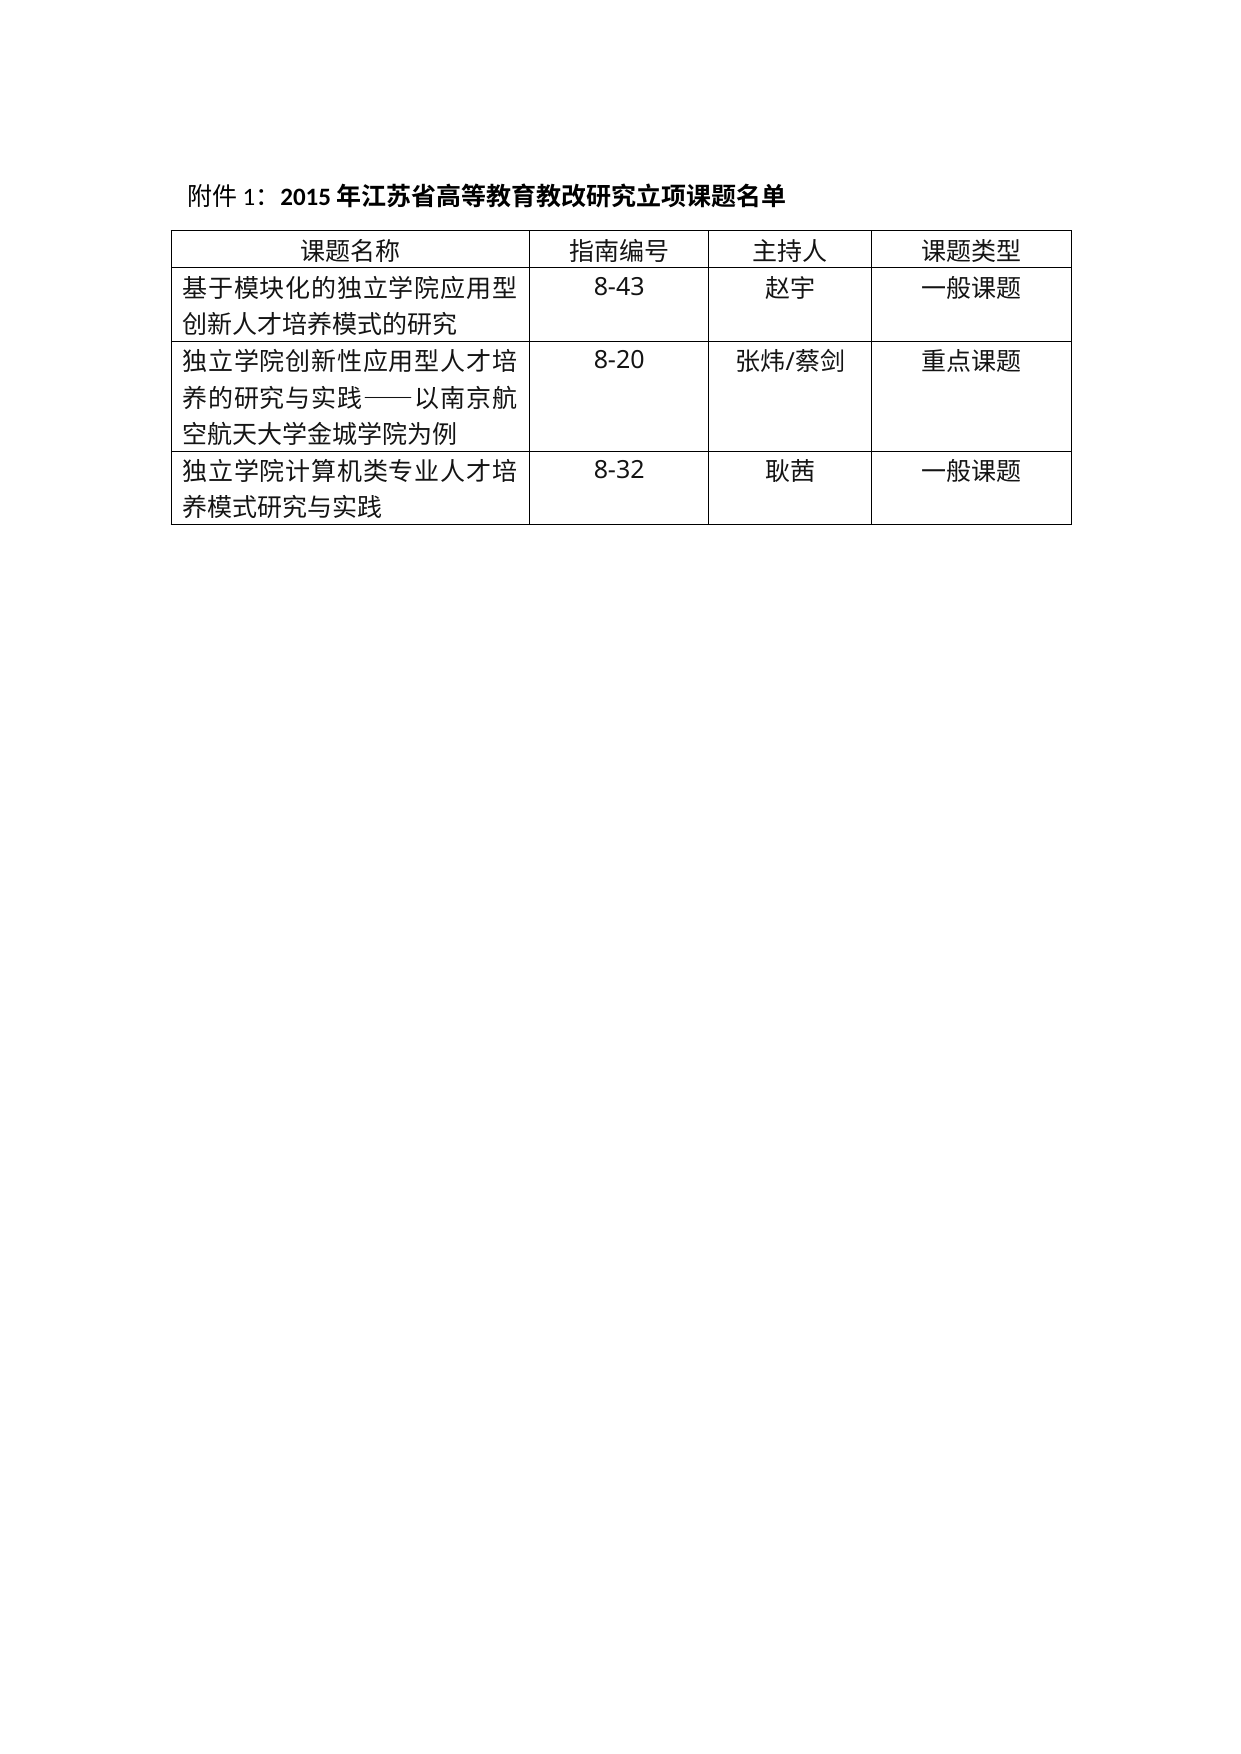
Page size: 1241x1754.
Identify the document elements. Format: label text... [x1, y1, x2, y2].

table_cell 耿茜 [709, 452, 871, 524]
table_cell 张炜/蔡剑 [709, 342, 871, 451]
table_header 指南编号 [530, 231, 708, 267]
table_header 课题名称 [172, 231, 529, 267]
table_cell 基于模块化的独立学院应用型创新人才培养模式的研究 [172, 268, 529, 341]
table_cell 赵宇 [709, 268, 871, 341]
table_cell 独立学院创新性应用型人才培养的研究与实践——以南京航空航天大学金城学院为例 [172, 342, 529, 451]
table_header 课题类型 [872, 231, 1071, 267]
table_cell 8-43 [530, 268, 708, 341]
table_cell 独立学院计算机类专业人才培养模式研究与实践 [172, 452, 529, 524]
table_cell 一般课题 [872, 452, 1071, 524]
table_cell 一般课题 [872, 268, 1071, 341]
table_header 主持人 [709, 231, 871, 267]
table_cell 8-32 [530, 452, 708, 524]
table_cell 重点课题 [872, 342, 1071, 451]
table_cell 8-20 [530, 342, 708, 451]
text 附件1：2015年江苏省高等教育教改研究立项课题名单 [187, 162, 1053, 227]
